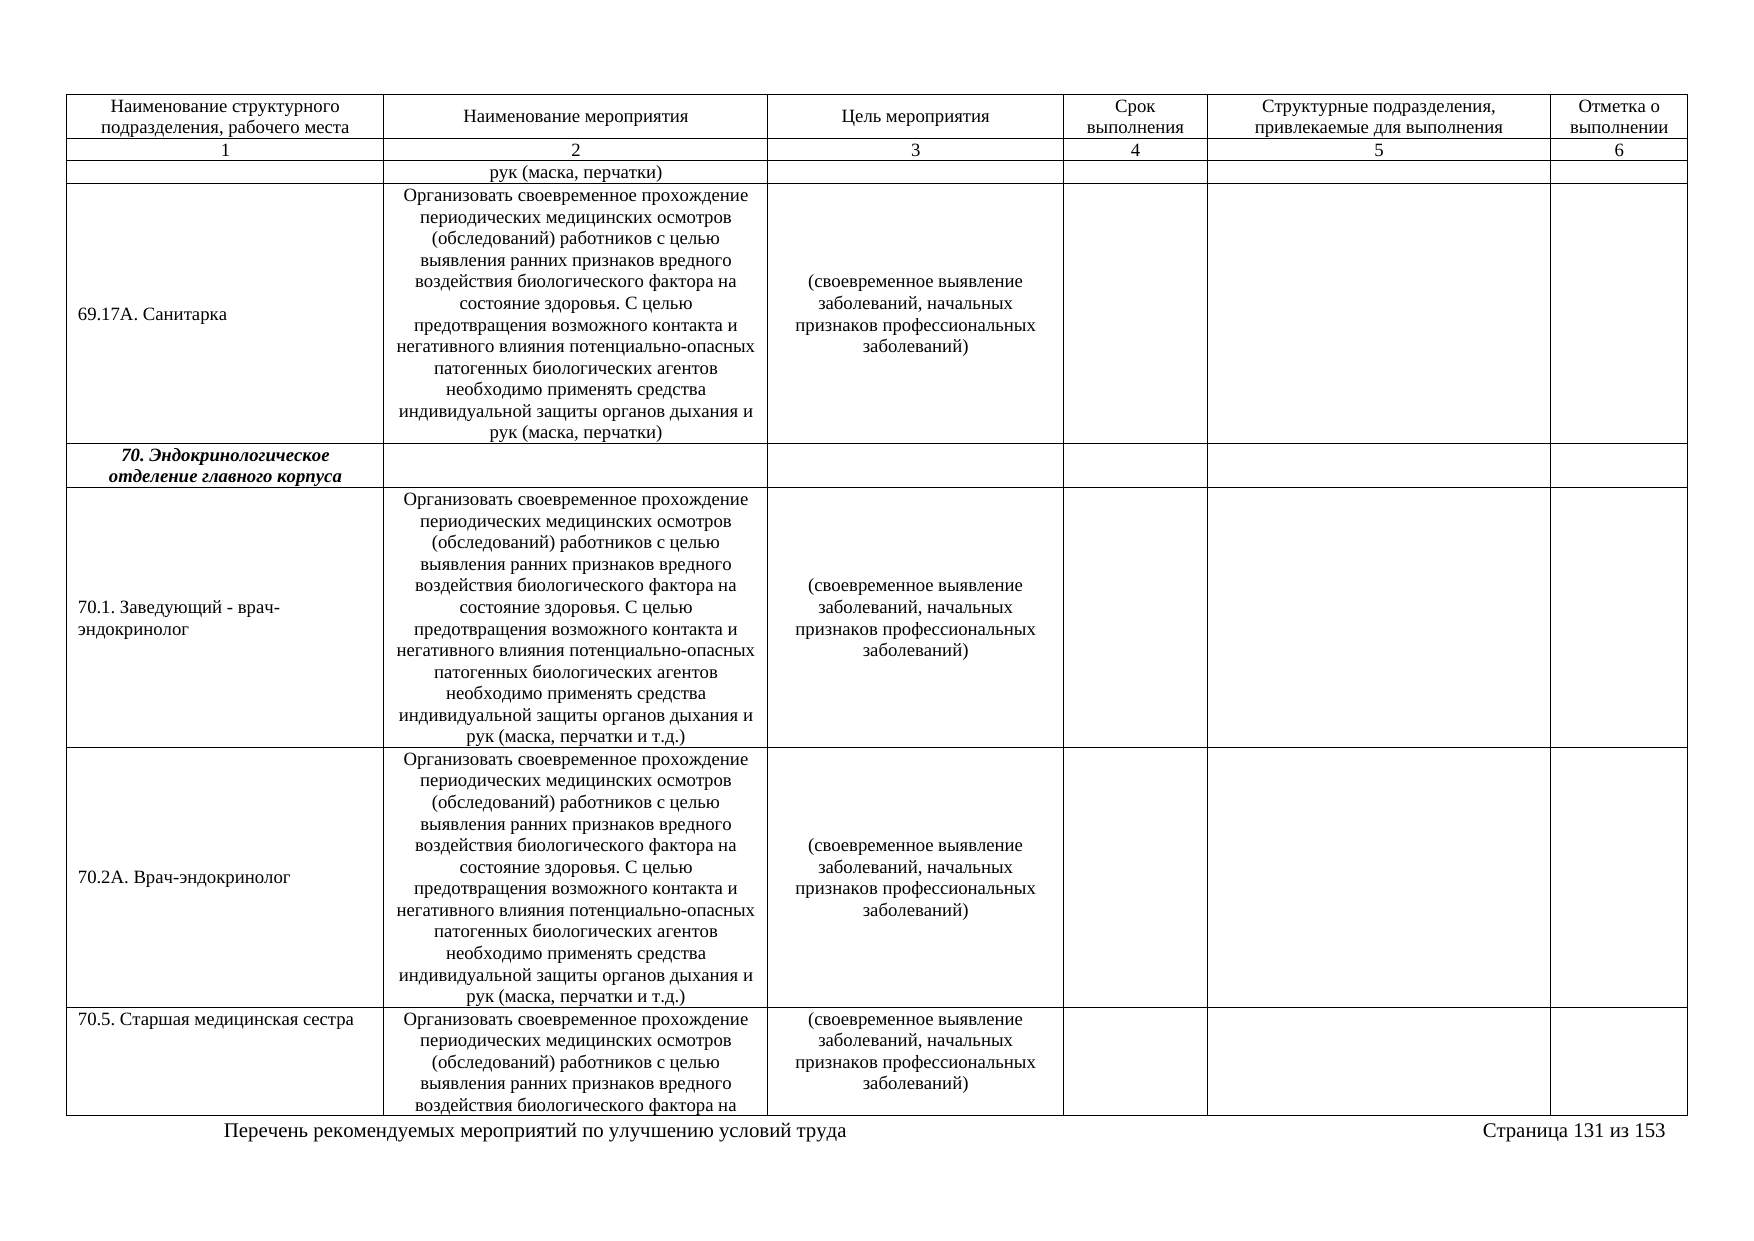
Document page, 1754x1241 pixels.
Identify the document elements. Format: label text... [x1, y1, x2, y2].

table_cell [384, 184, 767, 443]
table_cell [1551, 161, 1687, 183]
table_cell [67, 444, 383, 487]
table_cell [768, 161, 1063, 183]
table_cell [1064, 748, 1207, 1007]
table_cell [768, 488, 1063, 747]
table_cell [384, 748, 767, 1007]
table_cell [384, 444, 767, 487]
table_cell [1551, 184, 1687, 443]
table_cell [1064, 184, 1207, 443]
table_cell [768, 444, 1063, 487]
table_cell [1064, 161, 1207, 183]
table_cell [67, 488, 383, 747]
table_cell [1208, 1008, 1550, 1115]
table_header Цель мероприятия [768, 95, 1063, 138]
table_cell 2 [384, 139, 767, 160]
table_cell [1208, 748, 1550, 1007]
table_cell 1 [67, 139, 383, 160]
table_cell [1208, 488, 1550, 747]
table_header Отметка о выполнении [1551, 95, 1687, 138]
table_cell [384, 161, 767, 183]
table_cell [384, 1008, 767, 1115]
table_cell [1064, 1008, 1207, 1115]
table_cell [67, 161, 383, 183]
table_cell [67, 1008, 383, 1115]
table_header Структурные подразделения, привлекаемые для выполнения [1208, 95, 1550, 138]
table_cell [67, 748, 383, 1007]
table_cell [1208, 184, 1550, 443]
table_header Наименование мероприятия [384, 95, 767, 138]
table_cell 4 [1064, 139, 1207, 160]
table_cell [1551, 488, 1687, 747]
table_header Наименование структурного подразделения, рабочего места [67, 95, 383, 138]
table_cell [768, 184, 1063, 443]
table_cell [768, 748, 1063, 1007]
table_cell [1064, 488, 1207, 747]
table_cell 3 [768, 139, 1063, 160]
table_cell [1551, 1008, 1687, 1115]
table_cell 6 [1551, 139, 1687, 160]
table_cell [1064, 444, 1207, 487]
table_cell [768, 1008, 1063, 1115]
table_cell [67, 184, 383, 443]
table_cell 5 [1208, 139, 1550, 160]
table_header Срок выполнения [1064, 95, 1207, 138]
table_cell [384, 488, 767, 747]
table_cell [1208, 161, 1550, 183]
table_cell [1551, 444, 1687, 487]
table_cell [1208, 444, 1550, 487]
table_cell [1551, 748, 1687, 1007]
